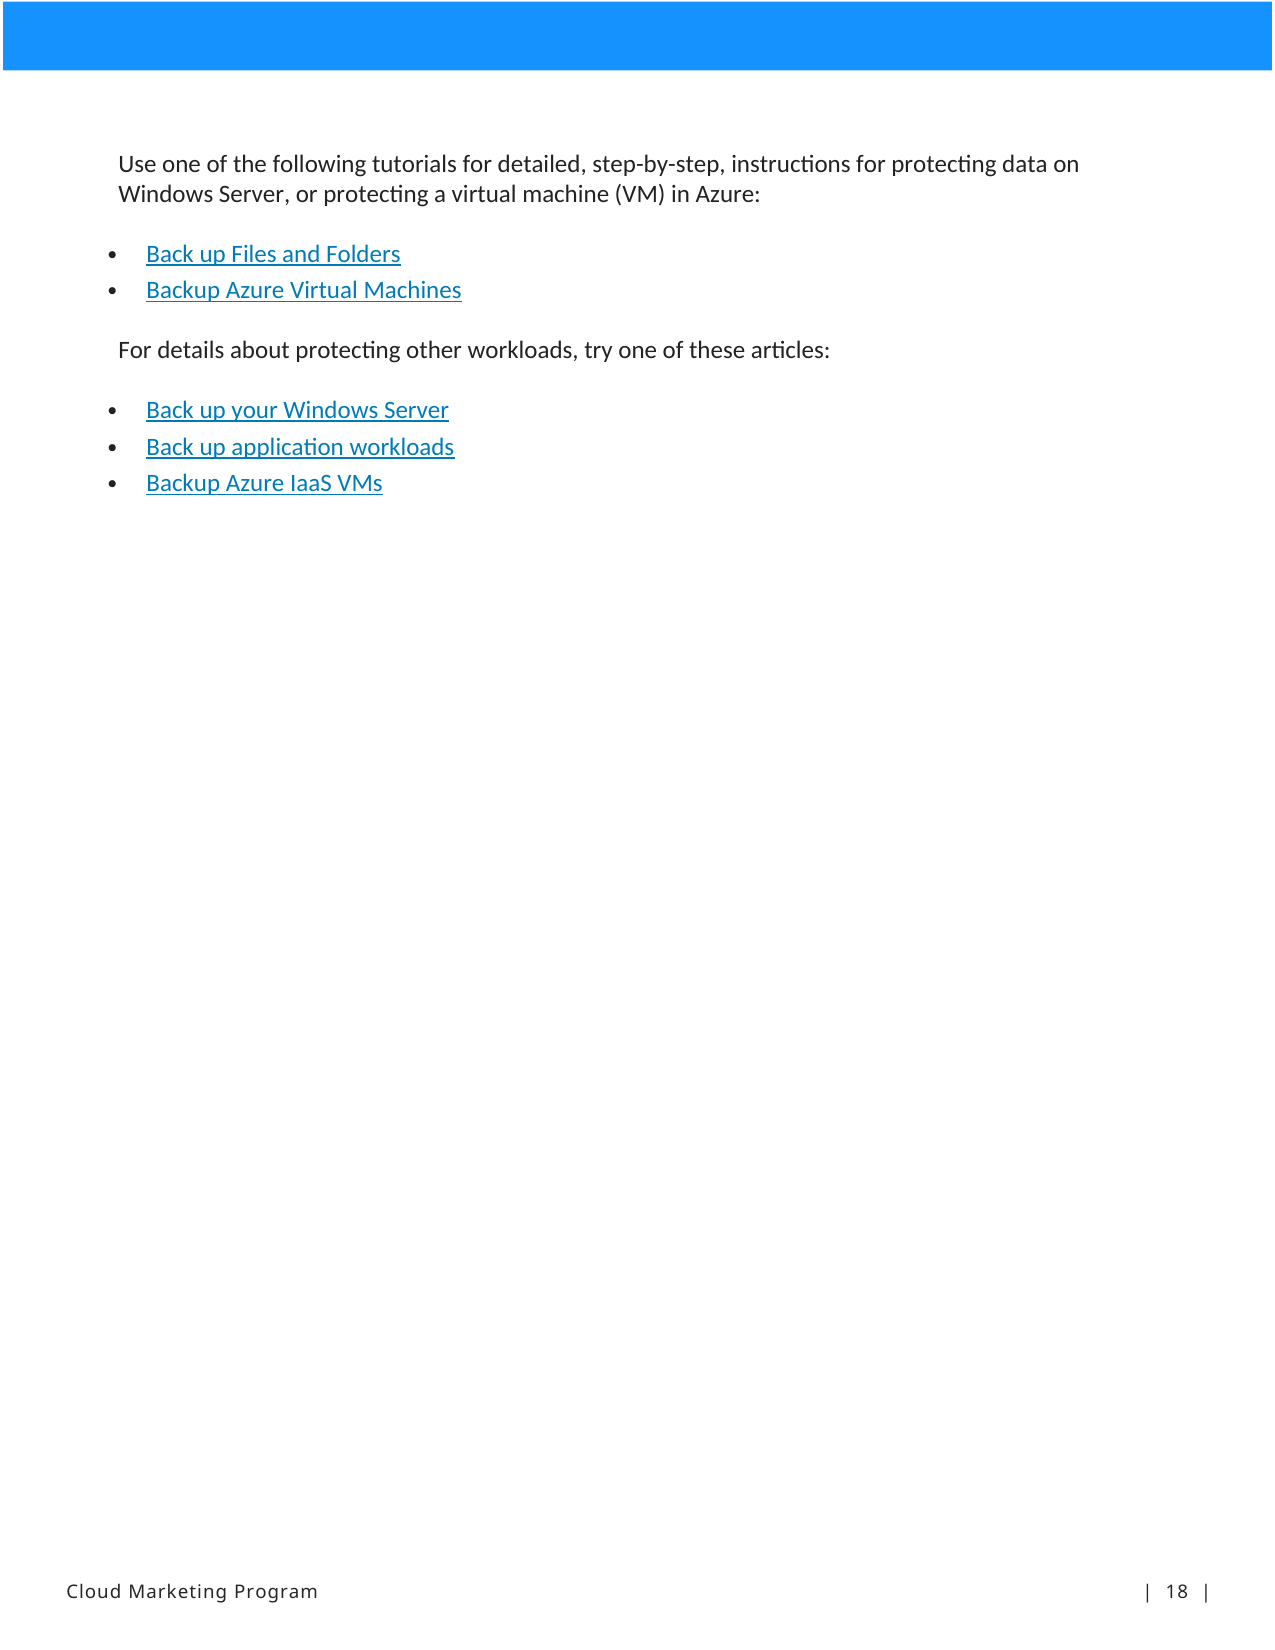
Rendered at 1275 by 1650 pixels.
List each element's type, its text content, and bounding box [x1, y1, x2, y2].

text Use one of the following tutorials for detailed, step-by-step, instructions for protecting data on Windows Server, or protecting a virtual machine (VM) in Azure: [118, 148, 1157, 209]
list Back up your Windows Server [109, 394, 1157, 424]
list Back up Files and Folders [109, 238, 1157, 268]
list Backup Azure IaaS VMs [109, 468, 1157, 498]
list Back up application workloads [109, 431, 1157, 461]
text For details about protecting other workloads, try one of these articles: [118, 334, 1157, 365]
list Backup Azure Virtual Machines [109, 275, 1157, 305]
